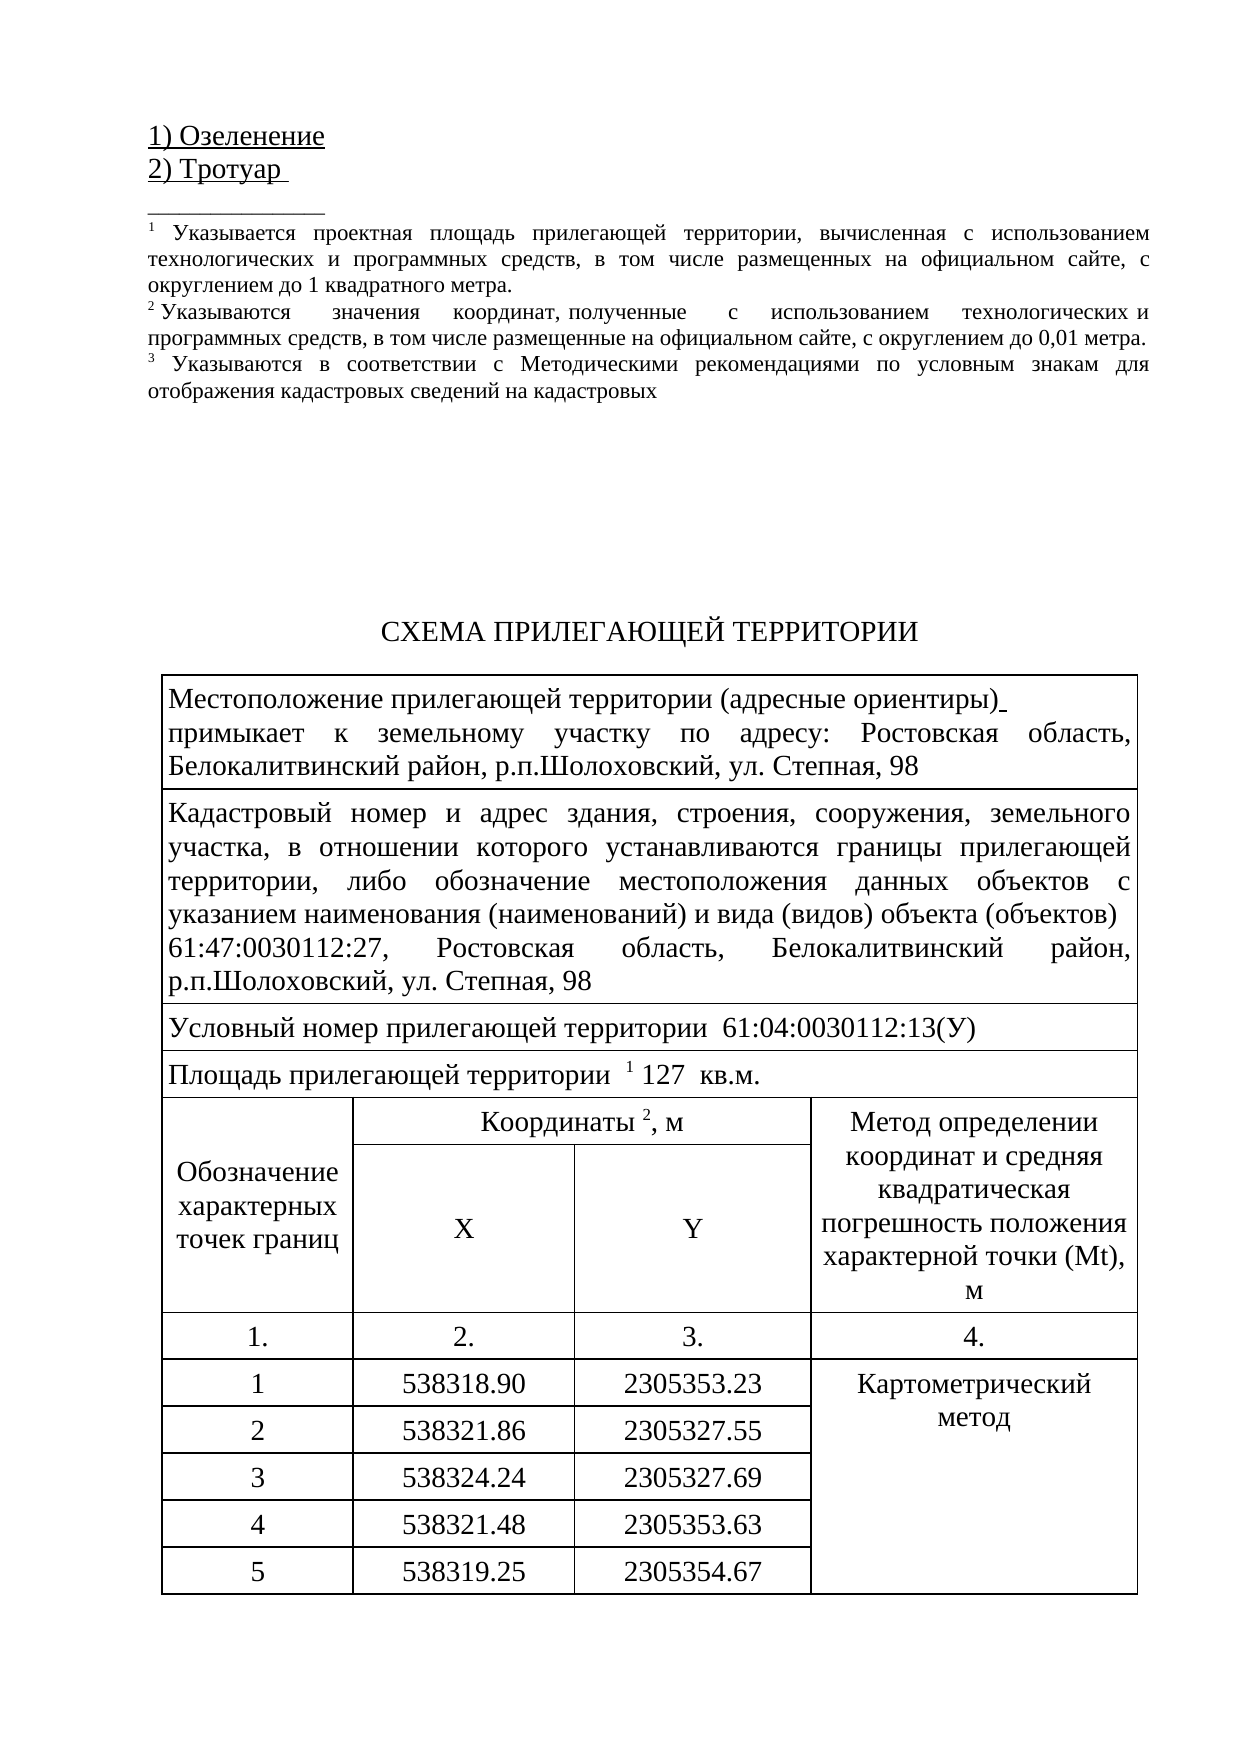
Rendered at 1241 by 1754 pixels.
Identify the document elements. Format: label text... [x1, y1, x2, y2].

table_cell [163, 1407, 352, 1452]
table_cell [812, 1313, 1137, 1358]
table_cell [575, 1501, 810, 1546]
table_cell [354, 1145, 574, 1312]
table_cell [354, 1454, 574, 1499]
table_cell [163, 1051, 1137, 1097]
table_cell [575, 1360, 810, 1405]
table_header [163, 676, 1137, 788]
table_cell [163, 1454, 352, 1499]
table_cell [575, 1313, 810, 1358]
text _________________оа ол [110, 185, 1152, 219]
text 2) Тротуар д [110, 152, 1152, 185]
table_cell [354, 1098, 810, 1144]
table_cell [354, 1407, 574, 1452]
text 1) Озеленение [148, 118, 1152, 152]
text 1 Указывается проектная площадь прилегающей территории, вычисленная с использованием технологических и программных средств, в том числе размещенных на официальном сайте, с округлением до 1 квадратного метра. [148, 219, 1152, 298]
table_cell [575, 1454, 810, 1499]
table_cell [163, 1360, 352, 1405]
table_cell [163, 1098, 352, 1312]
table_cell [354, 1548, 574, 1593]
text СХЕМА ПРИЛЕГАЮЩЕЙ ТЕРРИТОРИИ [148, 614, 1152, 648]
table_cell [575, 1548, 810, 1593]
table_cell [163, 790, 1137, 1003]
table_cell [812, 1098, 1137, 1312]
text 3 Указываются в соответствии с Методическими рекомендациями по условным знакам для отображения кадастровых сведений на кадастровых [148, 351, 1152, 403]
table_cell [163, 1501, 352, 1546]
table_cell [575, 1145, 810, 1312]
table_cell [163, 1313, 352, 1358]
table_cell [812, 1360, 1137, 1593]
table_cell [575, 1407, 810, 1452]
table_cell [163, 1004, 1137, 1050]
text 2 Указываются значения координат, полученные с использованием технологических и программных средств, в том числе размещенные на официальном сайте, с округлением до 0,01 метра. [148, 298, 1152, 351]
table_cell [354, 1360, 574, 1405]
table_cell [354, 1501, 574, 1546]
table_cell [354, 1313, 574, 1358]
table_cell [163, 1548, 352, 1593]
